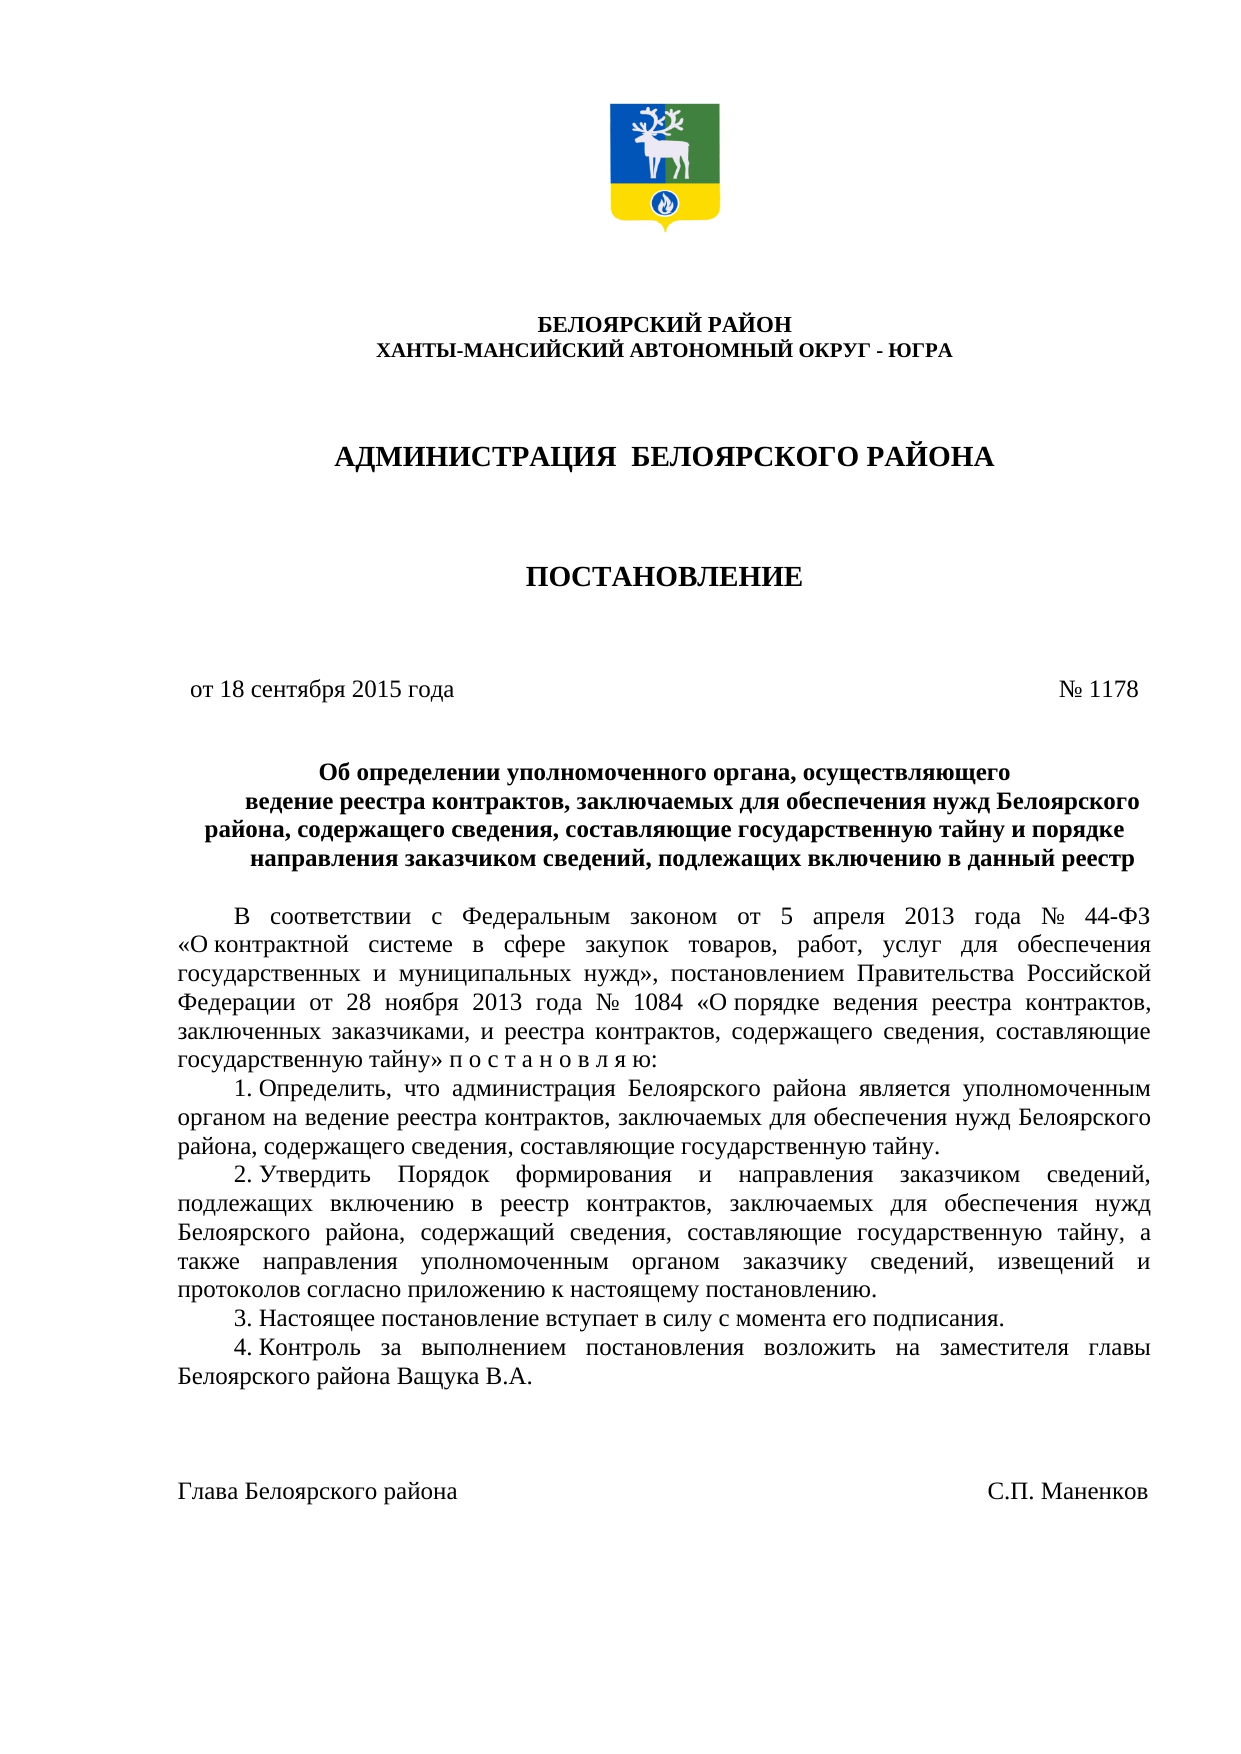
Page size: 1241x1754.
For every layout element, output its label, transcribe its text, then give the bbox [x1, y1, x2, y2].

subtitle БЕЛОЯРСКИЙ РАЙОН [177, 312, 1152, 338]
title Об определении уполномоченного органа, осуществляющего [177, 757, 1152, 786]
text направления заказчиком сведений, подлежащих включению в данный реестр [177, 843, 1152, 872]
text от 18 сентября 2015 года № 1178 [177, 674, 1152, 703]
subtitle ХАНТЫ-МАНСИЙСКИЙ АВТОНОМНЫЙ ОКРУГ - ЮГРА [177, 338, 1152, 362]
subtitle ПОСТАНОВЛЕНИЕ [177, 559, 1152, 593]
text ведение реестра контрактов, заключаемых для обеспечения нужд Белоярского района, содержащего сведения, составляющие государственную тайну и порядке [177, 786, 1152, 843]
subtitle АДМИНИСТРАЦИЯ БЕЛОЯРСКОГО РАЙОНА [177, 439, 1152, 473]
title Глава Белоярского района С.П. Маненков [177, 1476, 1152, 1504]
text 1. Определить, что администрация Белоярского района является уполномоченным органом на ведение реестра контрактов, заключаемых для обеспечения нужд Белоярского района, содержащего сведения, составляющие государственную тайну. [177, 1073, 1152, 1159]
text 2. Утвердить Порядок формирования и направления заказчиком сведений, подлежащих включению в реестр контрактов, заключаемых для обеспечения нужд Белоярского района, содержащий сведения, составляющие государственную тайну, а также направления уполномоченным органом заказчику сведений, извещений и протоколов согласно приложению к настоящему постановлению. [177, 1159, 1152, 1303]
text 3. Настоящее постановление вступает в силу с момента его подписания. [177, 1303, 1152, 1332]
text 4. Контроль за выполнением постановления возложить на заместителя главы Белоярского района Ващука В.А. [177, 1332, 1152, 1389]
text В соответствии с Федеральным законом от 5 апреля 2013 года № 44-ФЗ «О контрактной системе в сфере закупок товаров, работ, услуг для обеспечения государственных и муниципальных нужд», постановлением Правительства Российской Федерации от 28 ноября 2013 года № 1084 «О порядке ведения реестра контрактов, заключенных заказчиками, и реестра контрактов, содержащего сведения, составляющие государственную тайну» п о с т а н о в л я ю: [177, 901, 1152, 1073]
picture [607, 88, 722, 234]
